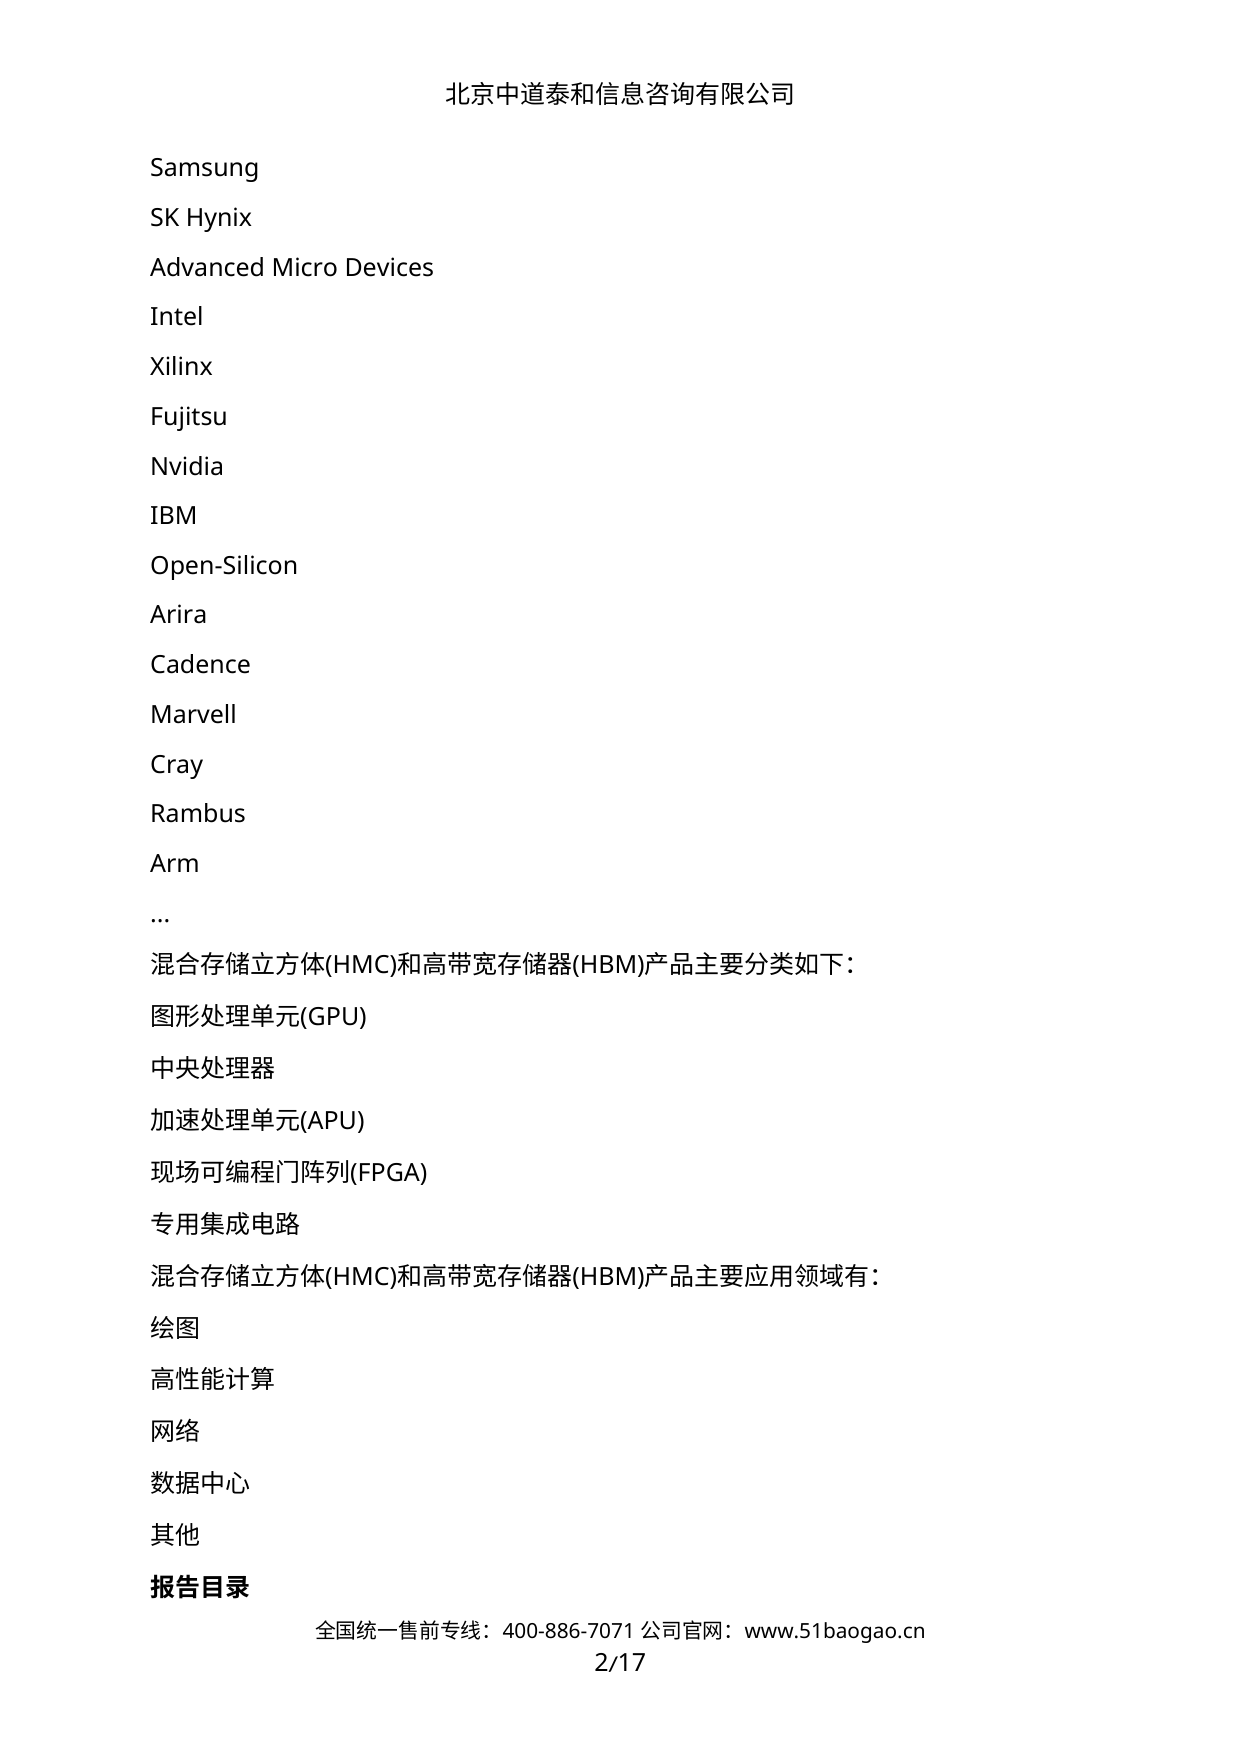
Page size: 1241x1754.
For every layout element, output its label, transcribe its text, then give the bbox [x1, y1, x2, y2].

text Arm [150, 846, 1090, 880]
text Nvidia [150, 448, 1090, 482]
text Samsung [150, 150, 1090, 184]
text 现场可编程门阵列(FPGA) [150, 1152, 1090, 1189]
text 混合存储立方体(HMC)和高带宽存储器(HBM)产品主要分类如下： [150, 945, 1090, 981]
text 加速处理单元(APU) [150, 1101, 1090, 1137]
text 报告目录 [150, 1567, 1090, 1604]
text 图形处理单元(GPU) [150, 997, 1090, 1033]
text Fujitsu [150, 398, 1090, 432]
text 绘图 [150, 1308, 1090, 1344]
text Open-Silicon [150, 547, 1090, 582]
text Xilinx [150, 349, 1090, 383]
text Advanced Micro Devices [150, 249, 1090, 283]
text 数据中心 [150, 1464, 1090, 1500]
text ... [150, 895, 1090, 929]
text Cadence [150, 647, 1090, 681]
text 混合存储立方体(HMC)和高带宽存储器(HBM)产品主要应用领域有： [150, 1256, 1090, 1292]
text Marvell [150, 697, 1090, 731]
text IBM [150, 498, 1090, 532]
text 中央处理器 [150, 1049, 1090, 1085]
text Rambus [150, 796, 1090, 830]
text Intel [150, 299, 1090, 333]
text Cray [150, 746, 1090, 780]
text 其他 [150, 1516, 1090, 1552]
text 高性能计算 [150, 1360, 1090, 1396]
text SK Hynix [150, 200, 1090, 234]
text 网络 [150, 1412, 1090, 1448]
text 专用集成电路 [150, 1204, 1090, 1241]
text Arira [150, 597, 1090, 631]
